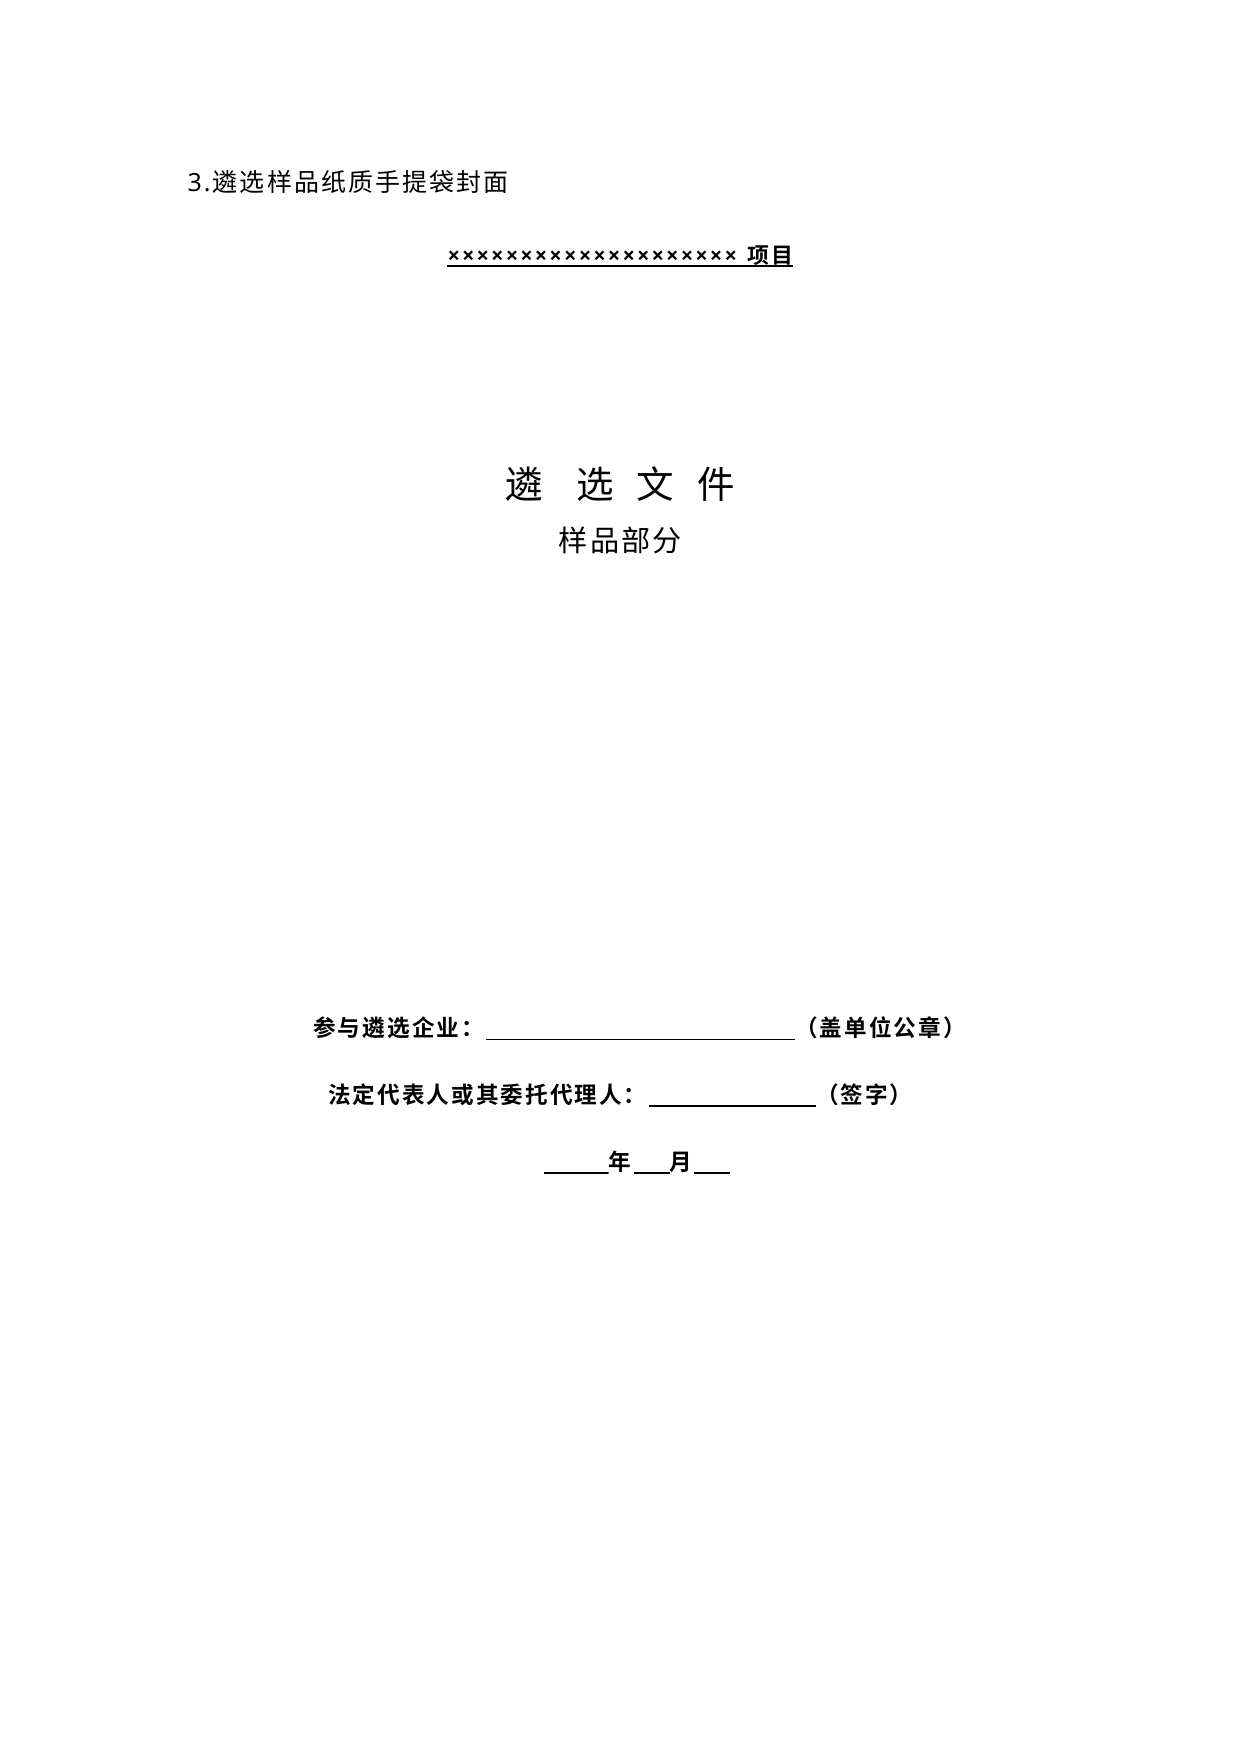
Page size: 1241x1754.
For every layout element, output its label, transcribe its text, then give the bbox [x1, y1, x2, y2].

text 样品部分 [187, 517, 1053, 560]
text 遴 选 文 件 [187, 455, 1053, 509]
text ×××××××××××××××××××× 项目 [187, 238, 1053, 269]
text 3.遴选样品纸质手提袋封面 [187, 162, 1053, 198]
text 参与遴选企业： （盖单位公章） [187, 1010, 1053, 1043]
text 法定代表人或其委托代理人： （签字） [187, 1077, 1053, 1110]
text 年 月 [187, 1143, 1053, 1177]
